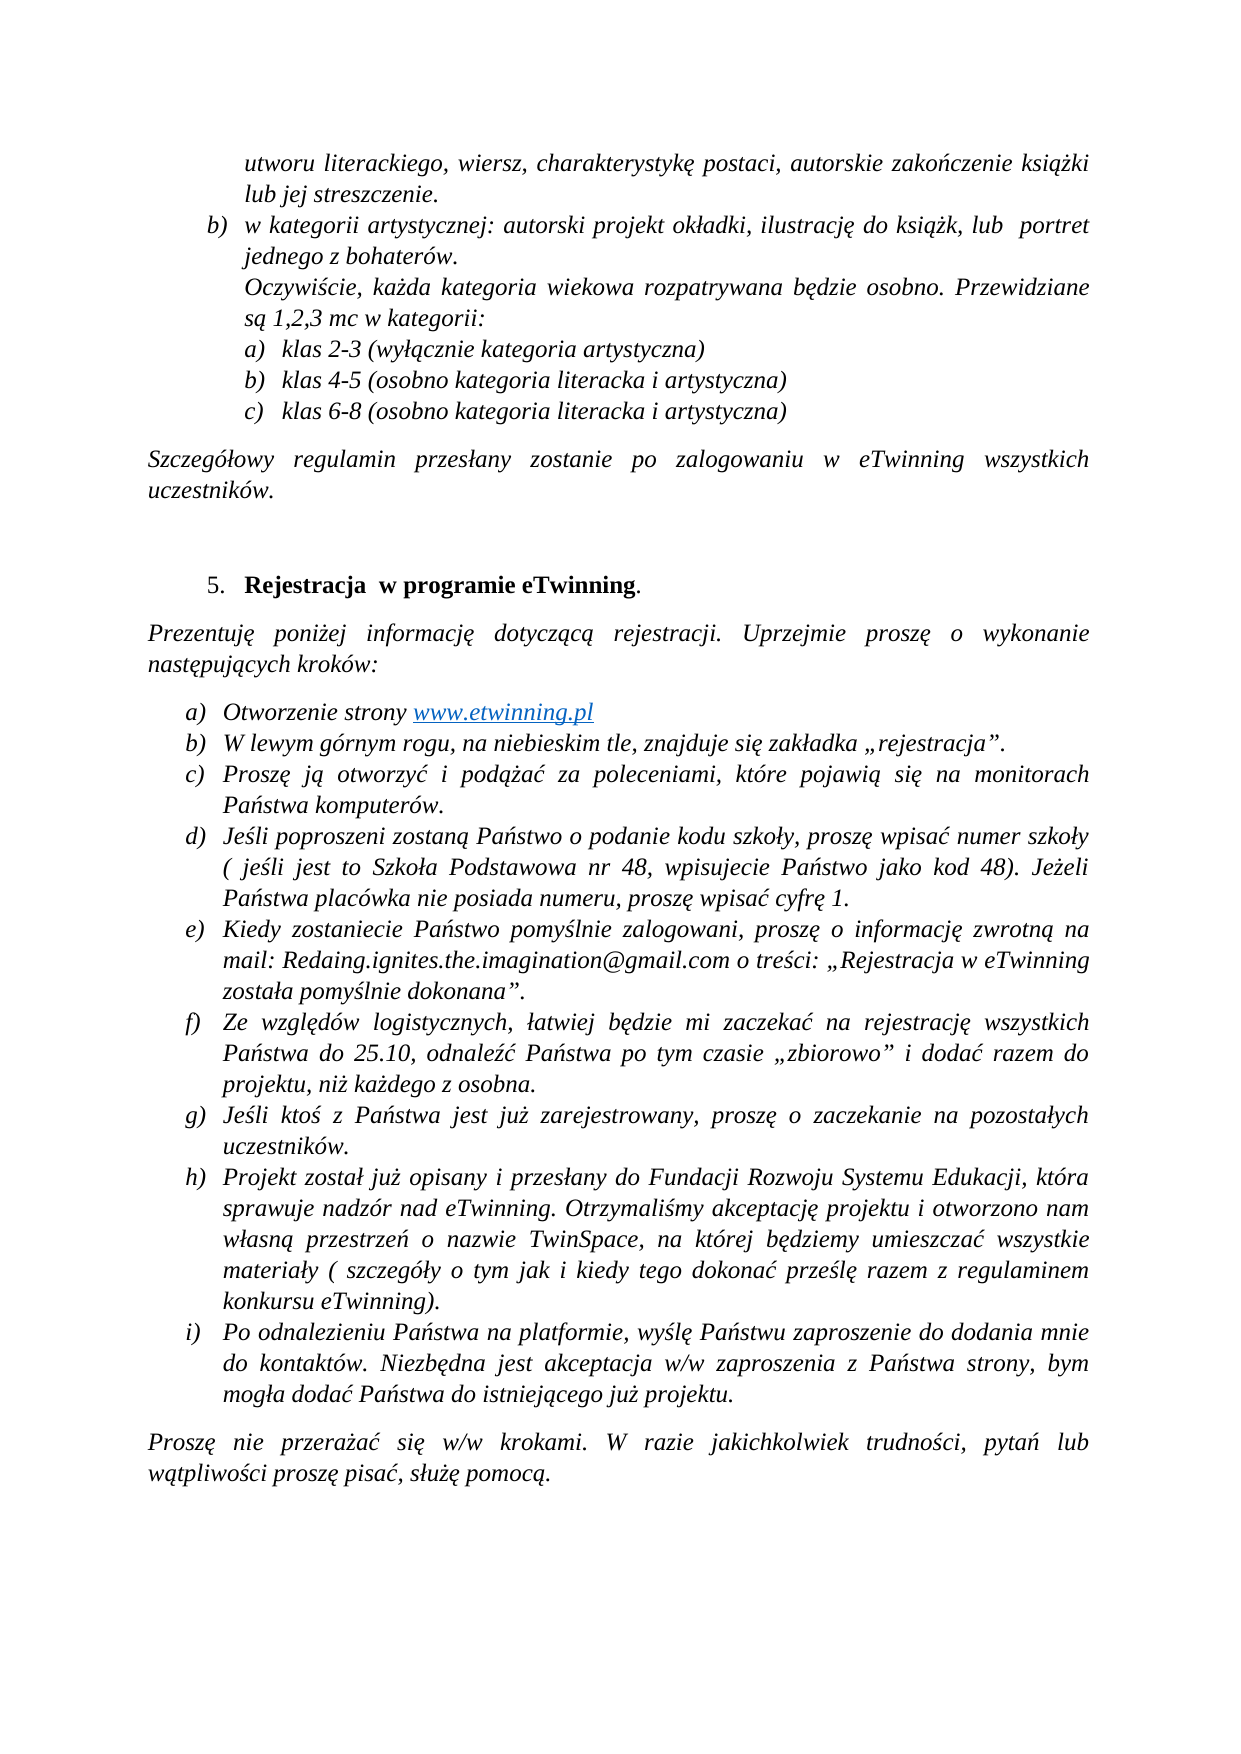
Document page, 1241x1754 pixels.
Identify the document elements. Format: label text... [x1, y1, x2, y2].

list Rejestracja w programie eTwinning. [207, 570, 1093, 599]
list w kategorii artystycznej: autorski projekt okładki, ilustrację do książk, lub portret jednego z bohaterów. [207, 210, 1093, 269]
list klas 6-8 (osobno kategoria literacka i artystyczna) [244, 396, 1093, 425]
list W lewym górnym rogu, na niebieskim tle, znajduje się zakładka „rejestracja”. [185, 728, 1093, 756]
text Prezentuję poniżej informację dotyczącą rejestracji. Uprzejmie proszę o wykonanie następujących kroków: [148, 618, 1093, 678]
list Ze względów logistycznych, łatwiej będzie mi zaczekać na rejestrację wszystkich Państwa do 25.10, odnaleźć Państwa po tym czasie „zbiorowo” i dodać razem do projektu, niż każdego z osobna. [185, 1007, 1093, 1098]
list klas 4-5 (osobno kategoria literacka i artystyczna) [244, 365, 1093, 394]
list klas 2-3 (wyłącznie kategoria artystyczna) [244, 334, 1093, 363]
list Jeśli ktoś z Państwa jest już zarejestrowany, proszę o zaczekanie na pozostałych uczestników. [185, 1100, 1093, 1160]
list Kiedy zostaniecie Państwo pomyślnie zalogowani, proszę o informację zwrotną na mail: Redaing.ignites.the.imagination@gmail.com o treści: „Rejestracja w eTwinning została pomyślnie dokonana”. [185, 914, 1093, 1005]
list Otworzenie strony www.etwinning.pl [185, 697, 1093, 725]
list Jeśli poproszeni zostaną Państwo o podanie kodu szkoły, proszę wpisać numer szkoły ( jeśli jest to Szkoła Podstawowa nr 48, wpisujecie Państwo jako kod 48). Jeżeli Państwa placówka nie posiada numeru, proszę wpisać cyfrę 1. [185, 821, 1093, 912]
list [207, 148, 1093, 207]
list Projekt został już opisany i przesłany do Fundacji Rozwoju Systemu Edukacji, która sprawuje nadzór nad eTwinning. Otrzymaliśmy akceptację projektu i otworzono nam własną przestrzeń o nazwie TwinSpace, na której będziemy umieszczać wszystkie materiały ( szczegóły o tym jak i kiedy tego dokonać prześlę razem z regulaminem konkursu eTwinning). [185, 1162, 1093, 1315]
text Proszę nie przerażać się w/w krokami. W razie jakichkolwiek trudności, pytań lub wątpliwości proszę pisać, służę pomocą. [148, 1427, 1093, 1487]
list Proszę ją otworzyć i podążać za poleceniami, które pojawią się na monitorach Państwa komputerów. [185, 759, 1093, 818]
text Szczegółowy regulamin przesłany zostanie po zalogowaniu w eTwinning wszystkich uczestników. [148, 444, 1093, 503]
list Po odnalezieniu Państwa na platformie, wyślę Państwu zaproszenie do dodania mnie do kontaktów. Niezbędna jest akceptacja w/w zaproszenia z Państwa strony, bym mogła dodać Państwa do istniejącego już projektu. [185, 1317, 1093, 1408]
list Oczywiście, każda kategoria wiekowa rozpatrywana będzie osobno. Przewidziane są 1,2,3 mc w kategorii: [244, 272, 1093, 332]
